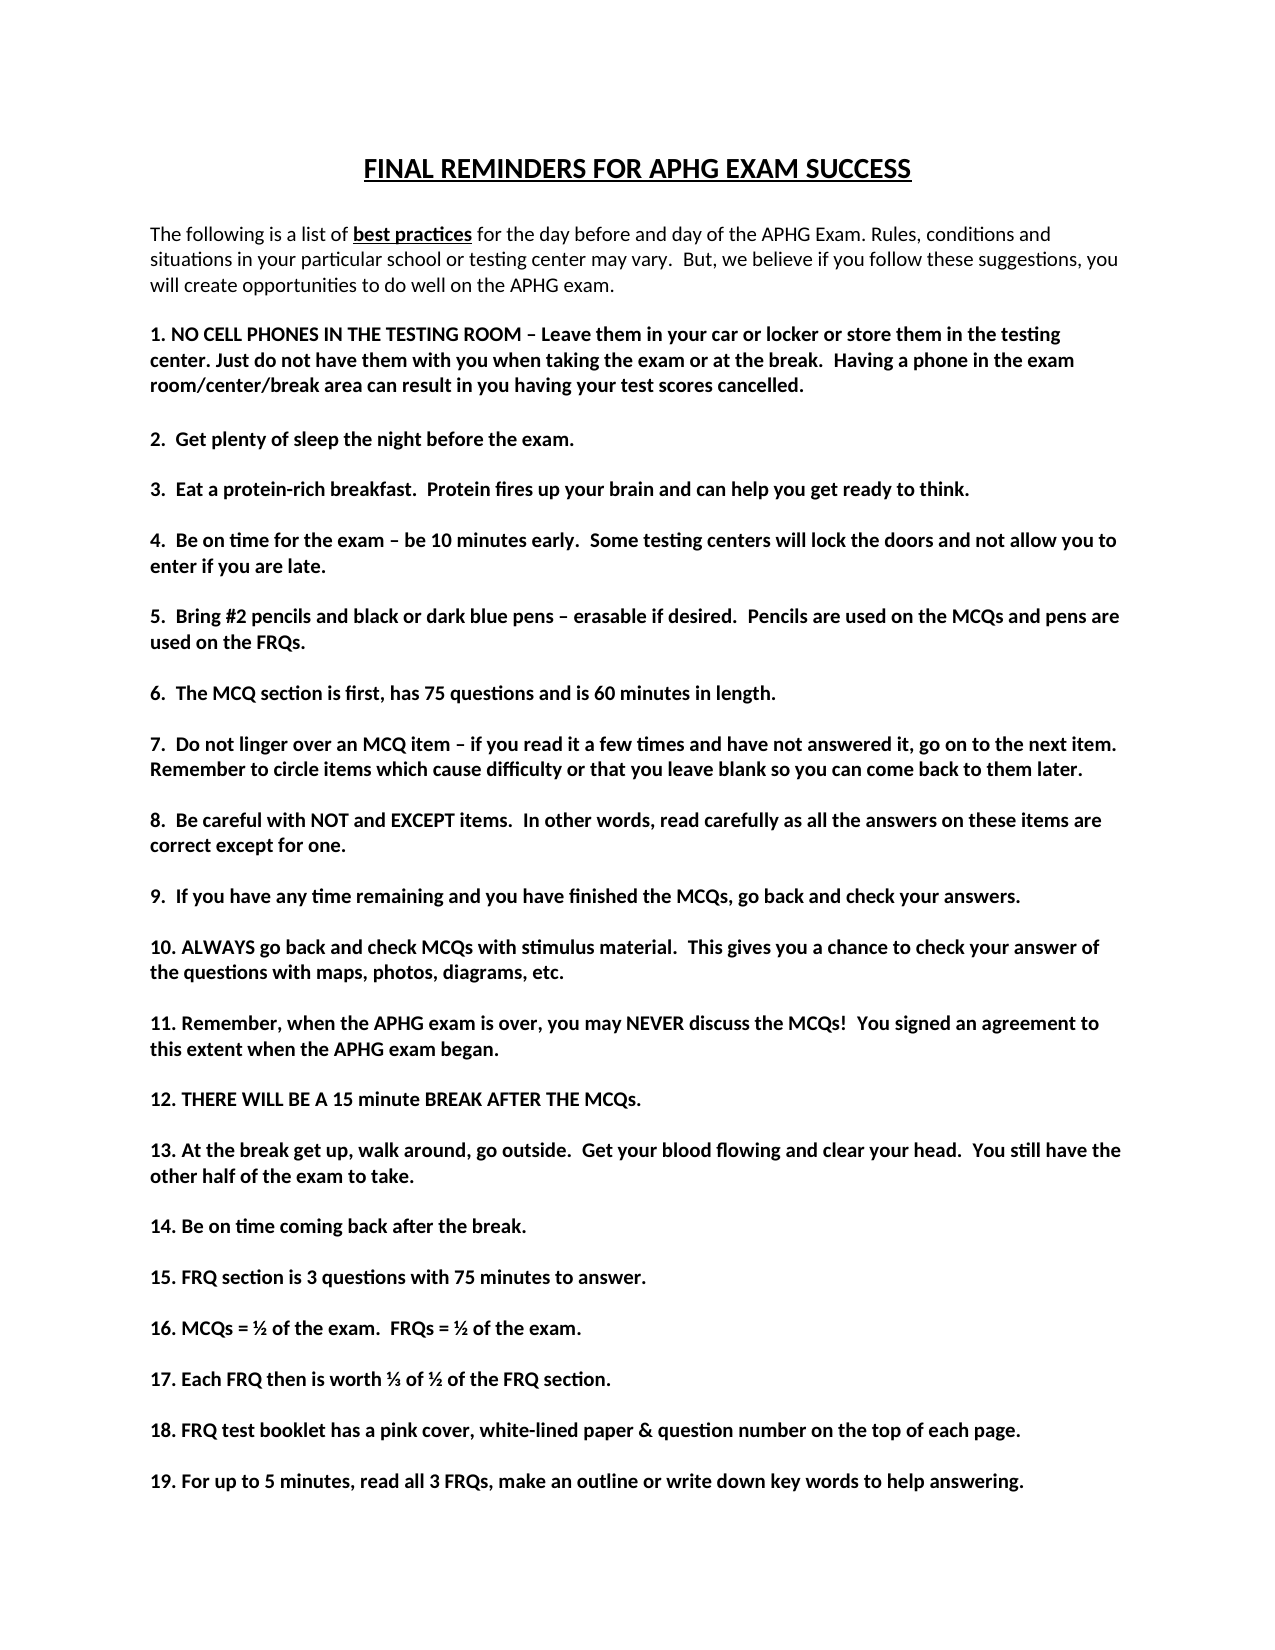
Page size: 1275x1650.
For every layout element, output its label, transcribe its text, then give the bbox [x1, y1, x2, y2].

text 7. Do not linger over an MCQ item – if you read it a few times and have not answered it, go on to the next item. Remember to circle items which cause difficulty or that you leave blank so you can come back to them later. [150, 731, 1125, 782]
text 17. Each FRQ then is worth ⅓ of ½ of the FRQ section. [150, 1366, 1125, 1392]
text 6. The MCQ section is first, has 75 questions and is 60 minutes in length. [150, 680, 1125, 705]
text 13. At the break get up, walk around, go outside. Get your blood flowing and clear your head. You still have the other half of the exam to take. [150, 1112, 1125, 1188]
text 15. FRQ section is 3 questions with 75 minutes to answer. [150, 1239, 1125, 1290]
text 8. Be careful with NOT and EXCEPT items. In other words, read carefully as all the answers on these items are correct except for one. [150, 807, 1125, 858]
text 16. MCQs = ½ of the exam. FRQs = ½ of the exam. [150, 1315, 1125, 1341]
text 12. THERE WILL BE A 15 minute BREAK AFTER THE MCQs. [150, 1061, 1125, 1112]
text 14. Be on time coming back after the break. [150, 1188, 1125, 1239]
text 4. Be on time for the exam – be 10 minutes early. Some testing centers will lock the doors and not allow you to enter if you are late. [150, 527, 1125, 578]
text 5. Bring #2 pencils and black or dark blue pens – erasable if desired. Pencils are used on the MCQs and pens are used on the FRQs. [150, 604, 1125, 654]
text FINAL REMINDERS FOR APHG EXAM SUCCESS [150, 150, 1125, 186]
text The following is a list of best practices for the day before and day of the APHG Exam. Rules, conditions and situations in your particular school or testing center may vary. But, we believe if you follow these suggestions, you will create opportunities to do well on the APHG exam. [150, 221, 1125, 297]
text 18. FRQ test booklet has a pink cover, white-lined paper & question number on the top of each page. [150, 1417, 1125, 1442]
text 19. For up to 5 minutes, read all 3 FRQs, make an outline or write down key words to help answering. [150, 1442, 1125, 1493]
text 9. If you have any time remaining and you have finished the MCQs, go back and check your answers. [150, 883, 1125, 909]
text 1. NO CELL PHONES IN THE TESTING ROOM – Leave them in your car or locker or store them in the testing center. Just do not have them with you when taking the exam or at the break. Having a phone in the exam room/center/break area can result in you having your test scores cancelled. [150, 297, 1125, 398]
text 2. Get plenty of sleep the night before the exam. [150, 426, 1125, 451]
text 3. Eat a protein-rich breakfast. Protein fires up your brain and can help you get ready to think. [150, 477, 1125, 502]
text 11. Remember, when the APHG exam is over, you may NEVER discuss the MCQs! You signed an agreement to this extent when the APHG exam began. [150, 985, 1125, 1061]
text 10. ALWAYS go back and check MCQs with stimulus material. This gives you a chance to check your answer of the questions with maps, photos, diagrams, etc. [150, 909, 1125, 985]
